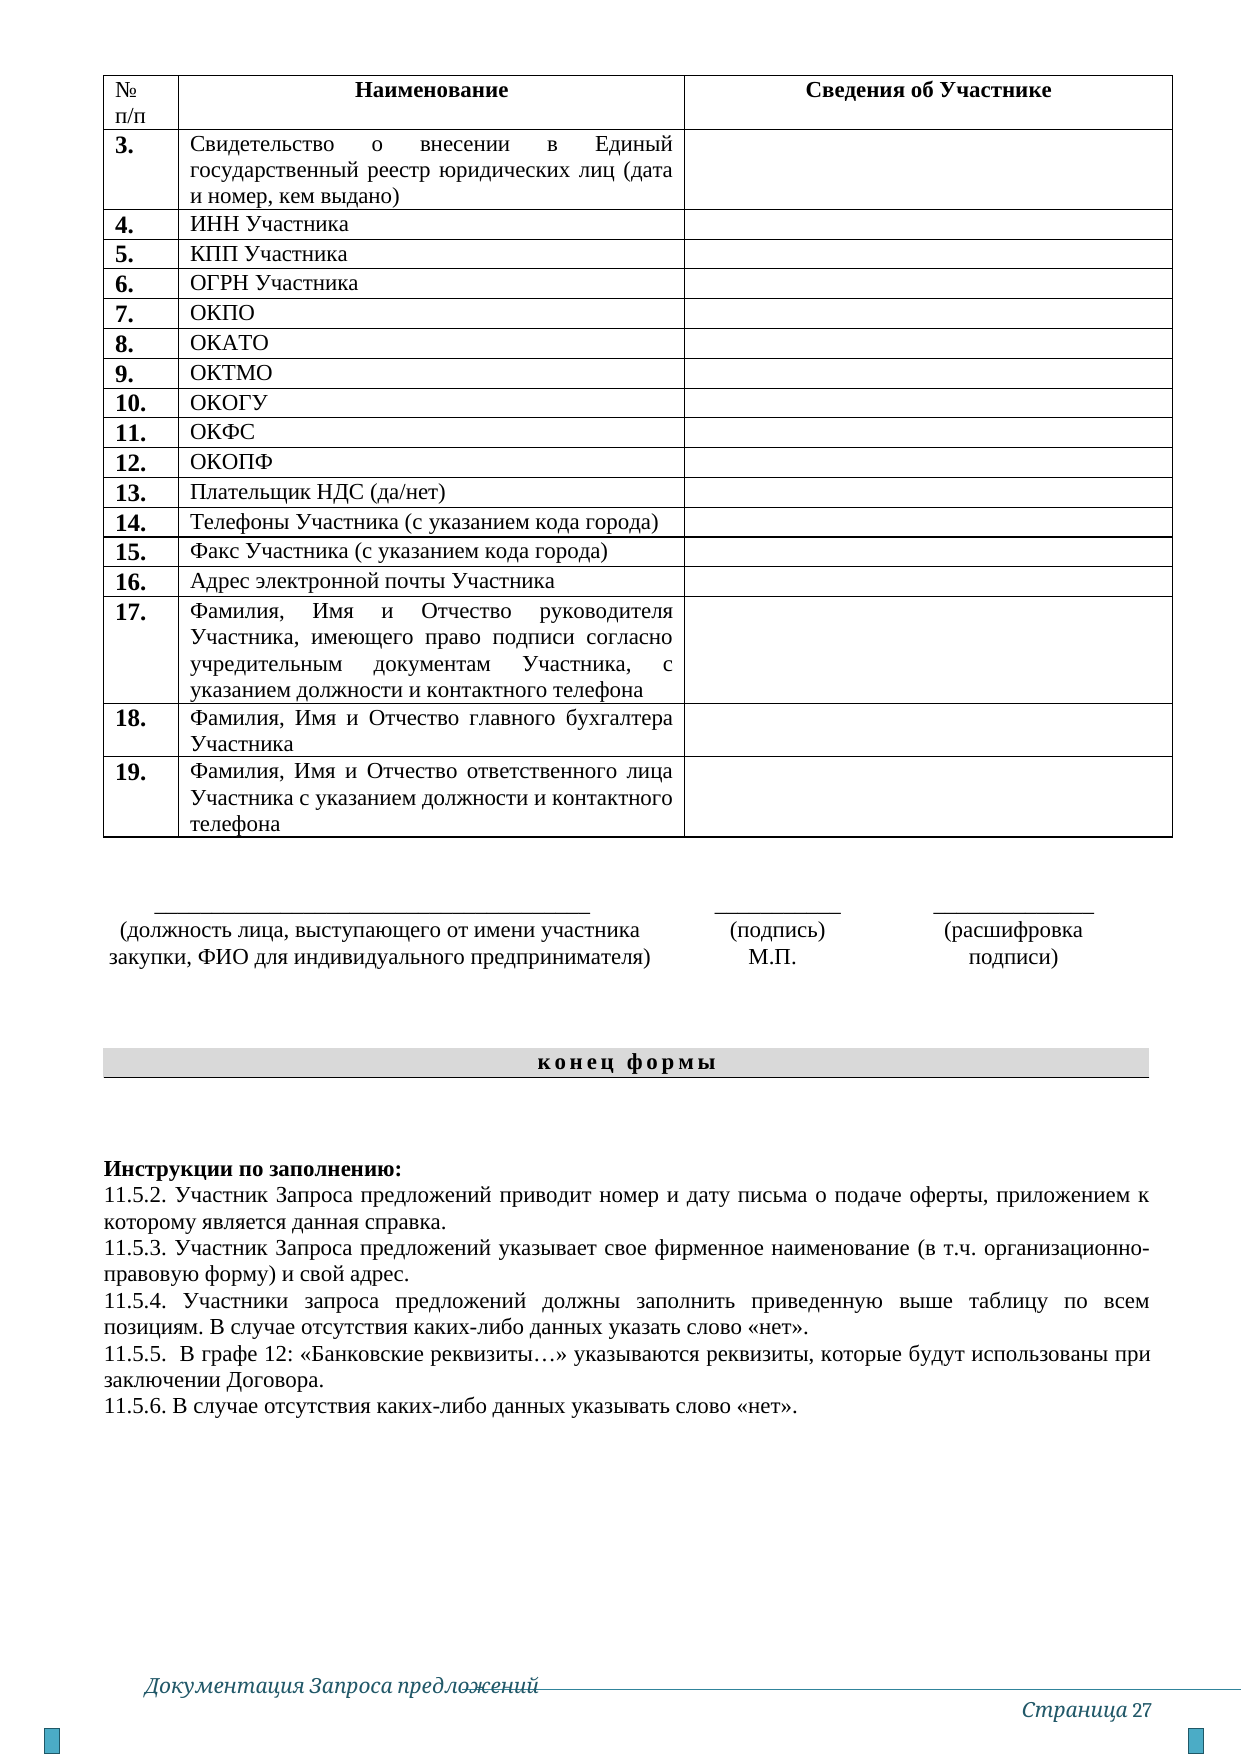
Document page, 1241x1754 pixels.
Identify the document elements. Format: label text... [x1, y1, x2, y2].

table_cell [104, 418, 178, 447]
table_cell [685, 269, 1172, 298]
table_cell ОКОПФ [179, 448, 684, 477]
table_cell Факс Участника (с указанием кода города) [179, 538, 684, 566]
table_cell [685, 448, 1172, 477]
table_cell [104, 567, 178, 596]
table_cell [104, 538, 178, 566]
table_cell (подпись) М.П. [668, 916, 887, 969]
table_cell [685, 478, 1172, 507]
text 11.5.6. В случае отсутствия каких-либо данных указывать слово «нет». [103, 1392, 1152, 1419]
text Инструкции по заполнению: [103, 1155, 1152, 1181]
table_cell ОКОГУ [179, 389, 684, 417]
table_cell [104, 448, 178, 477]
table_cell [685, 418, 1172, 447]
table_cell Фамилия, Имя и Отчество главного бухгалтера Участника [179, 704, 684, 756]
table_cell [104, 757, 178, 836]
table_header № п/п [104, 76, 178, 129]
table_cell Адрес электронной почты Участника [179, 567, 684, 596]
table_cell [685, 240, 1172, 268]
list 11.5.2. Участник Запроса предложений приводит номер и дату письма о подаче оферты, приложением к которому является данная справка. [103, 1181, 1152, 1234]
table_cell [104, 299, 178, 328]
list 11.5.3. Участник Запроса предложений указывает свое фирменное наименование (в т.ч. организационно-правовую форму) и свой адрес. [103, 1234, 1152, 1287]
table_cell [685, 508, 1172, 536]
table_cell ИНН Участника [179, 210, 684, 238]
table_cell [104, 478, 178, 507]
table_cell [104, 210, 178, 238]
list 11.5.5. В графе 12: «Банковские реквизиты…» указываются реквизиты, которые будут использованы при заключении Договора. [103, 1339, 1152, 1392]
table_cell [685, 567, 1172, 596]
table_cell [104, 130, 178, 209]
table_cell [685, 210, 1172, 238]
text конец формы [103, 1048, 1149, 1078]
table_cell [104, 508, 178, 536]
table_header ______________ [887, 864, 1140, 916]
table_cell Фамилия, Имя и Отчество руководителя Участника, имеющего право подписи согласно учредительным документам Участника, с указанием должности и контактного телефона [179, 597, 684, 702]
table_cell [104, 359, 178, 387]
table_cell [685, 389, 1172, 417]
list 11.5.4. Участники запроса предложений должны заполнить приведенную выше таблицу по всем позициям. В случае отсутствия каких-либо данных указать слово «нет». [103, 1287, 1152, 1339]
table_cell ОКАТО [179, 329, 684, 358]
table_cell [685, 538, 1172, 566]
table_cell [685, 704, 1172, 756]
table_header Сведения об Участнике [685, 76, 1172, 129]
table_cell ОКФС [179, 418, 684, 447]
table_cell (расшифровка подписи) [887, 916, 1140, 969]
table_cell [104, 240, 178, 268]
table_cell Свидетельство о внесении в Единый государственный реестр юридических лиц (дата и номер, кем выдано) [179, 130, 684, 209]
table_cell [685, 359, 1172, 387]
table_header Наименование [179, 76, 684, 129]
table_cell [685, 130, 1172, 209]
table_cell [685, 329, 1172, 358]
table_cell ОКПО [179, 299, 684, 328]
table_cell ОКТМО [179, 359, 684, 387]
table_cell [104, 704, 178, 756]
table_cell [685, 299, 1172, 328]
table_cell Плательщик НДС (да/нет) [179, 478, 684, 507]
table_cell ОГРН Участника [179, 269, 684, 298]
table_cell [104, 597, 178, 702]
table_cell [104, 269, 178, 298]
table_cell (должность лица, выступающего от имени участника закупки, ФИО для индивидуального предпринимателя) [92, 916, 668, 969]
table_cell [685, 757, 1172, 836]
table_cell [685, 597, 1172, 702]
table_header ___________ [668, 864, 887, 916]
table_cell Фамилия, Имя и Отчество ответственного лица Участника с указанием должности и контактного телефона [179, 757, 684, 836]
table_cell Телефоны Участника (с указанием кода города) [179, 508, 684, 536]
table_cell КПП Участника [179, 240, 684, 268]
table_cell [104, 389, 178, 417]
table_cell [104, 329, 178, 358]
table_header ______________________________________ [92, 864, 668, 916]
